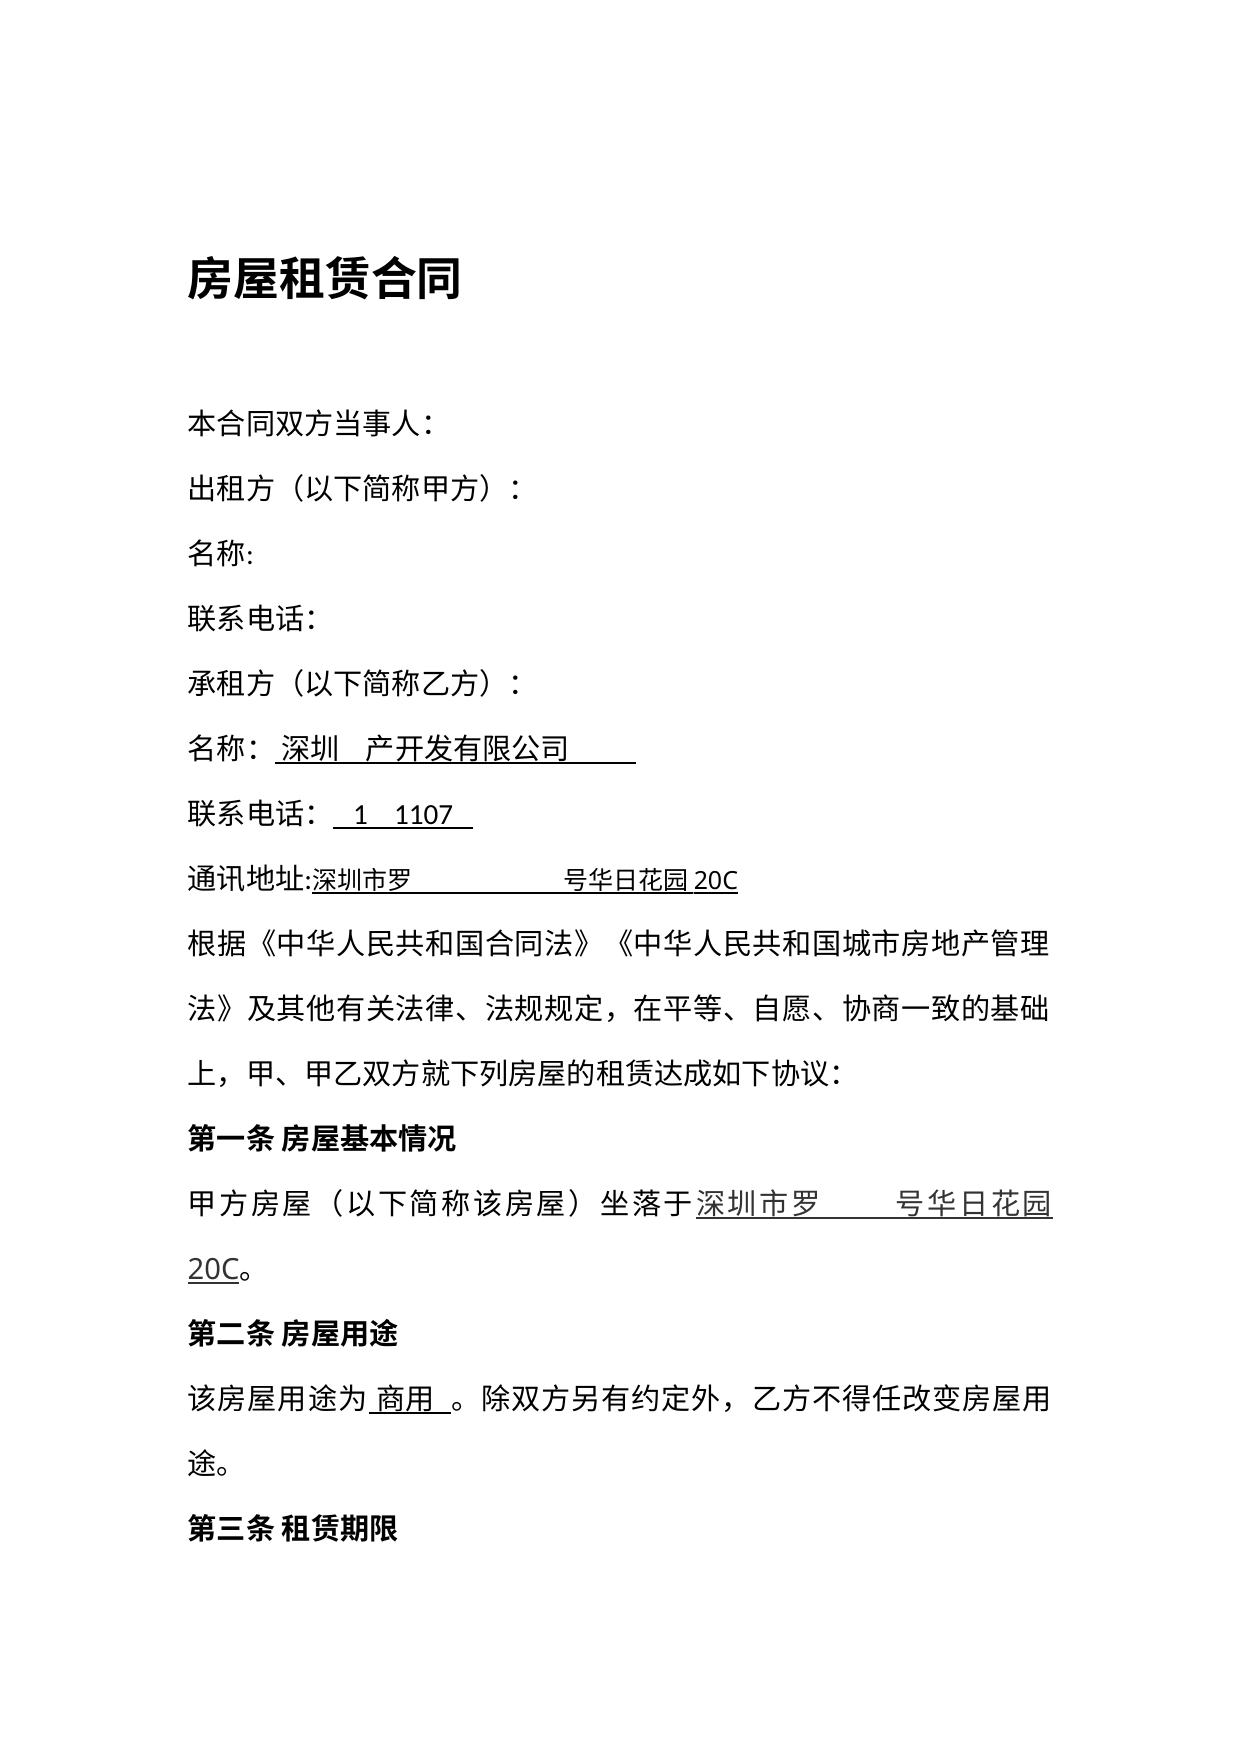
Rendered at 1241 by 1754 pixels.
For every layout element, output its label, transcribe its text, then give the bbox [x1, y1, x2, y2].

text 名称: 联系电话： [187, 519, 1053, 649]
text 第一条 房屋基本情况 [187, 1104, 1053, 1169]
text 第三条 租赁期限 [187, 1494, 1053, 1559]
text 房屋租赁合同 [187, 227, 1053, 324]
text 甲方房屋（以下简称该房屋）坐落于深圳市罗 号华日花园20C。 [187, 1169, 1053, 1299]
text 根据《中华人民共和国合同法》《中华人民共和国城市房地产管理法》及其他有关法律、法规规定，在平等、自愿、协商一致的基础上，甲、甲乙双方就下列房屋的租赁达成如下协议： [187, 909, 1053, 1104]
text 名称： 深圳 产开发有限公司 联系电话： 1 1107 通讯地址:深圳市罗 号华日花园20C [187, 714, 1053, 909]
text 第二条 房屋用途 [187, 1299, 1053, 1364]
text 承租方（以下简称乙方）： [187, 649, 1053, 714]
text 该房屋用途为 商用 。除双方另有约定外，乙方不得任改变房屋用途。 [187, 1364, 1053, 1494]
text 出租方（以下简称甲方）： [187, 454, 1053, 519]
text 本合同双方当事人： [187, 389, 1053, 454]
